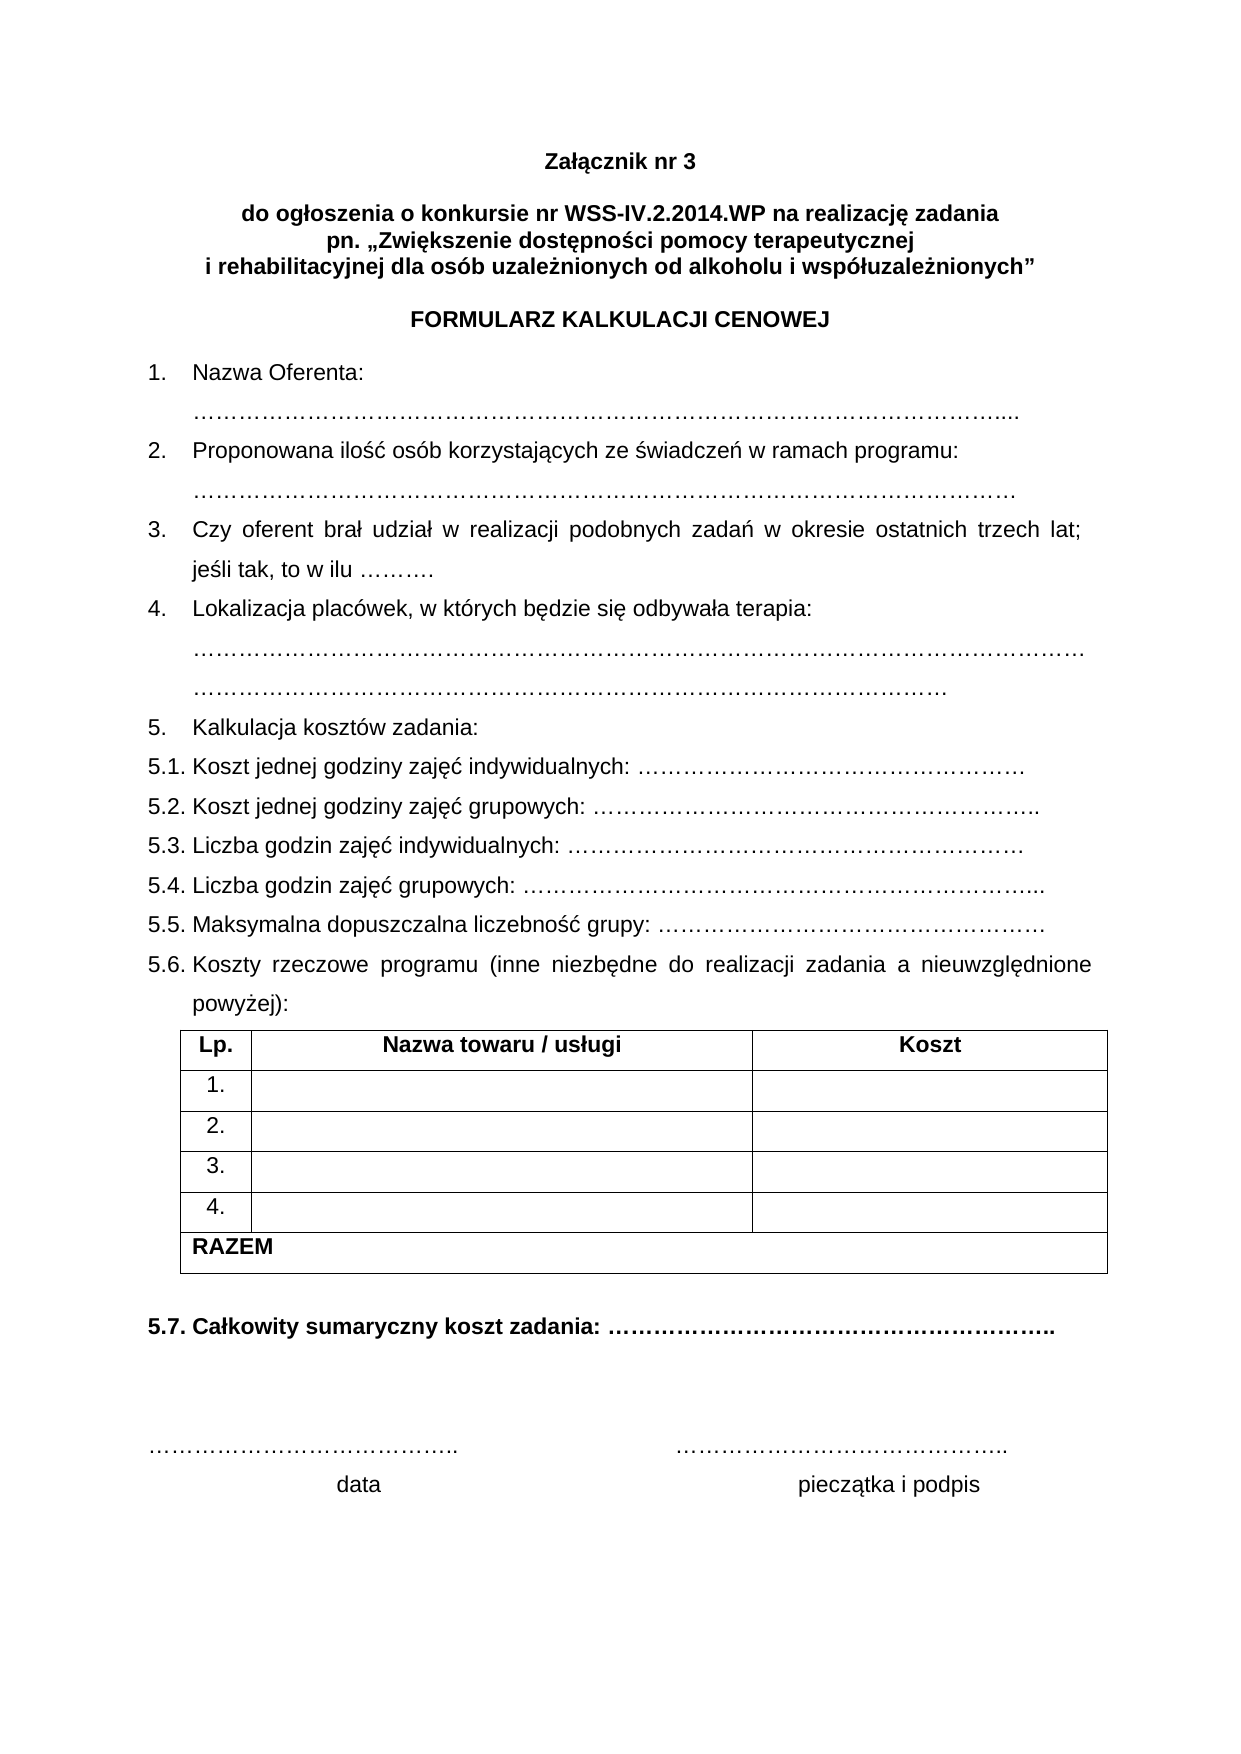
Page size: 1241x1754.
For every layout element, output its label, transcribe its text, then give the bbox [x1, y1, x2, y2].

table_cell [753, 1193, 1107, 1232]
table_cell 4. [181, 1193, 251, 1232]
list Czy oferent brał udział w realizacji podobnych zadań w okresie ostatnich trzech lat; jeśli tak, to w ilu ………. [148, 516, 1093, 582]
list Koszt jednej godziny zajęć indywidualnych: …………………………………………… [148, 753, 1093, 779]
list Proponowana ilość osób korzystających ze świadczeń w ramach programu: [148, 437, 1093, 464]
table_cell [252, 1193, 752, 1232]
list Całkowity sumaryczny koszt zadania: ………………………………………………….. [148, 1313, 1093, 1339]
table_cell [753, 1071, 1107, 1111]
list Maksymalna dopuszczalna liczebność grupy: …………………………………………… [148, 911, 1093, 937]
list Liczba godzin zajęć grupowych: …………………………………………………………... [148, 872, 1093, 898]
table_header Koszt [753, 1031, 1107, 1070]
table_cell 3. [181, 1152, 251, 1192]
table_cell [252, 1112, 752, 1151]
table_cell [753, 1112, 1107, 1151]
table_cell [252, 1071, 752, 1111]
text do ogłoszenia o konkursie nr WSS-IV.2.2014.WP na realizację zadania pn. „Zwiększenie dostępności pomocy terapeutycznej i rehabilitacyjnej dla osób uzależnionych od alkoholu i współuzależnionych” [148, 200, 1093, 279]
text ……………………………………………………………………………………………… [192, 477, 1093, 503]
text ……………………………………………………………………………………………………………………………………………………………………………………………… [192, 635, 1093, 701]
text data pieczątka i podpis [148, 1471, 1093, 1497]
table_cell [252, 1152, 752, 1192]
text …………………………………………………………………………………………….... [192, 398, 1093, 424]
list Nazwa Oferenta: [148, 358, 1093, 385]
table_cell 2. [181, 1112, 251, 1151]
table_cell 1. [181, 1071, 251, 1111]
list Lokalizacja placówek, w których będzie się odbywała terapia: [148, 595, 1093, 622]
text ………………………………….. …………………………………….. [148, 1432, 1093, 1458]
list Liczba godzin zajęć indywidualnych: …………………………………………………… [148, 832, 1093, 858]
text Załącznik nr 3 [148, 148, 1093, 174]
list Koszty rzeczowe programu (inne niezbędne do realizacji zadania a nieuwzględnione powyżej): [148, 951, 1093, 1016]
table_cell RAZEM [181, 1233, 1107, 1273]
table_header Nazwa towaru / usługi [252, 1031, 752, 1070]
table_header Lp. [181, 1031, 251, 1070]
table_cell [753, 1152, 1107, 1192]
text FORMULARZ KALKULACJI CENOWEJ [148, 306, 1093, 332]
list Koszt jednej godziny zajęć grupowych: ………………………………………………….. [148, 793, 1093, 819]
list Kalkulacja kosztów zadania: [148, 714, 1093, 740]
